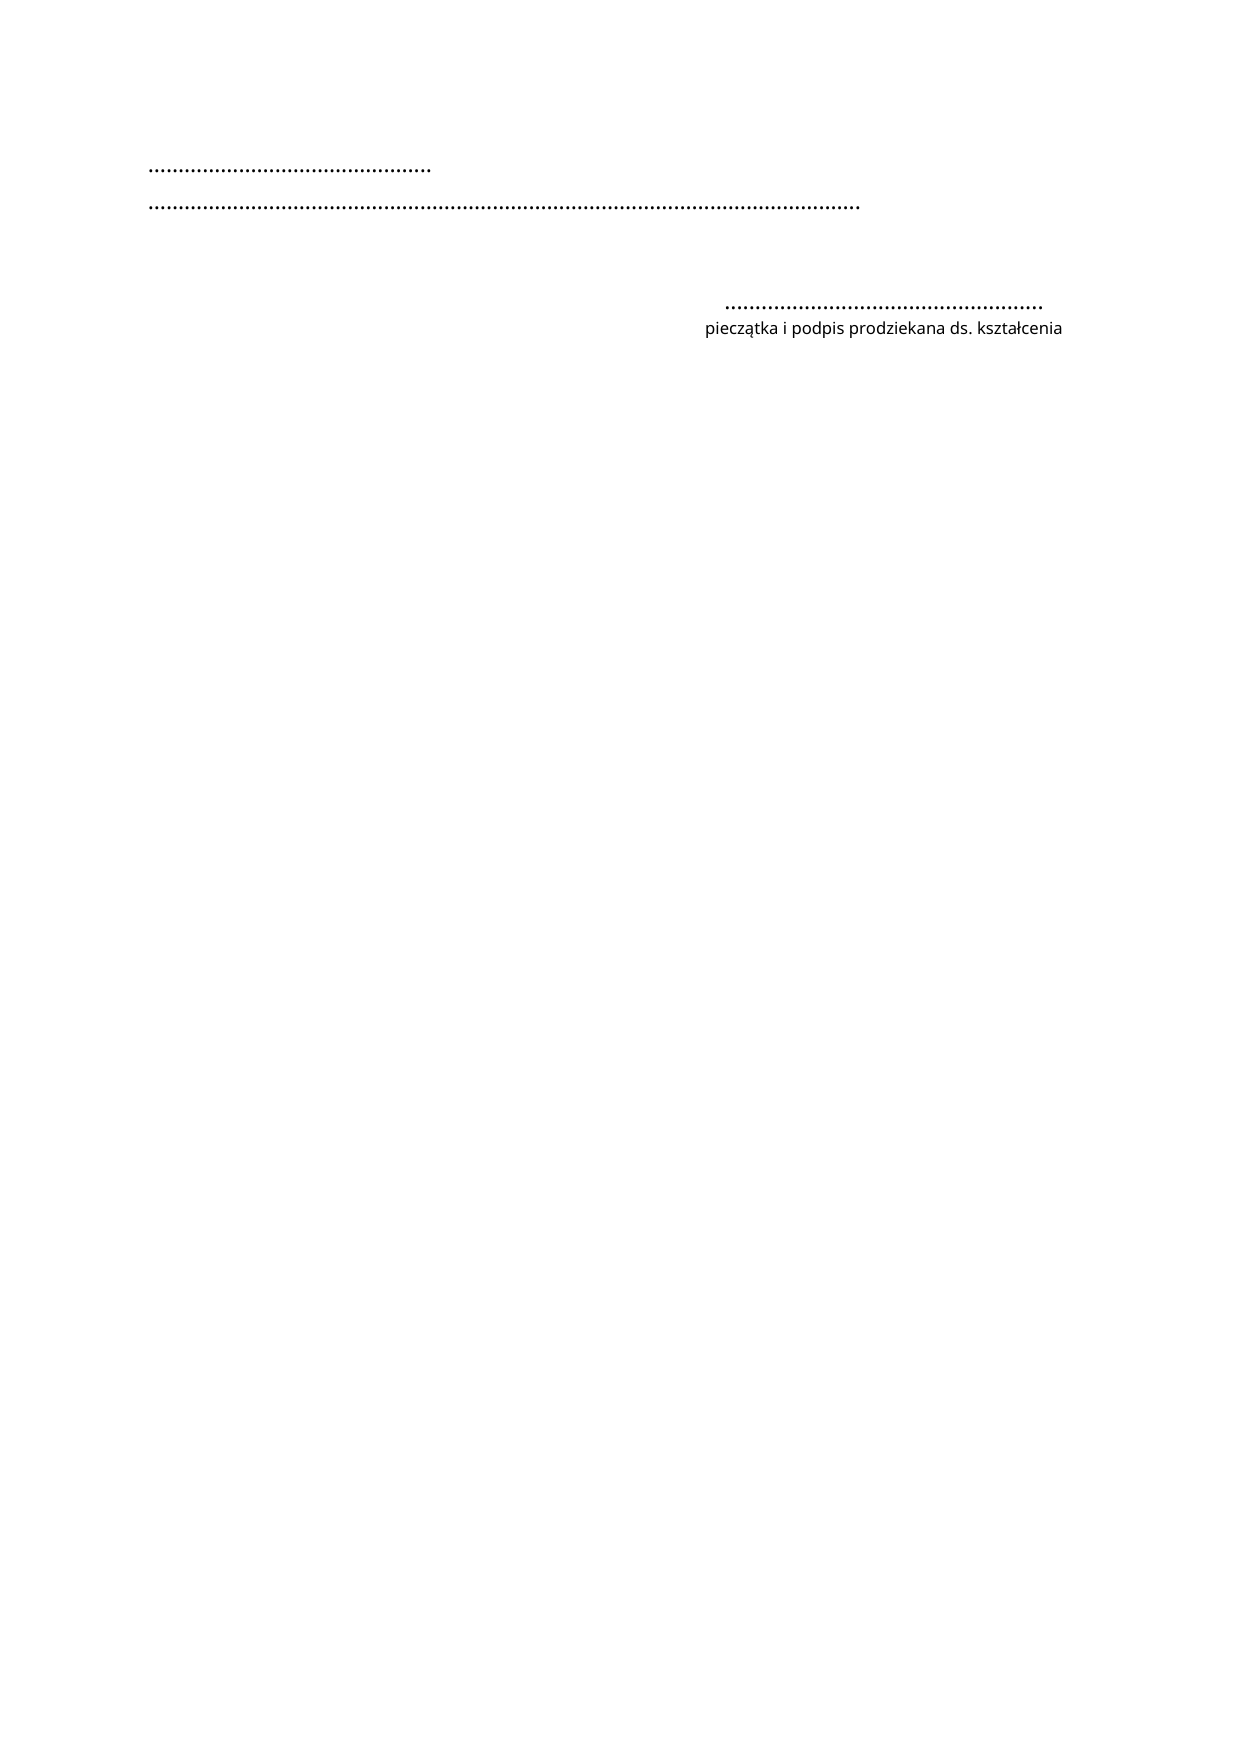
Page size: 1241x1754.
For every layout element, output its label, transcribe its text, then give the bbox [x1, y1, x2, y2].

text ………………………………………..………………………………………………………………………………………………………. [148, 148, 1093, 216]
text .................................................... [664, 285, 1104, 316]
text pieczątka i podpis prodziekana ds. kształcenia [664, 316, 1104, 339]
